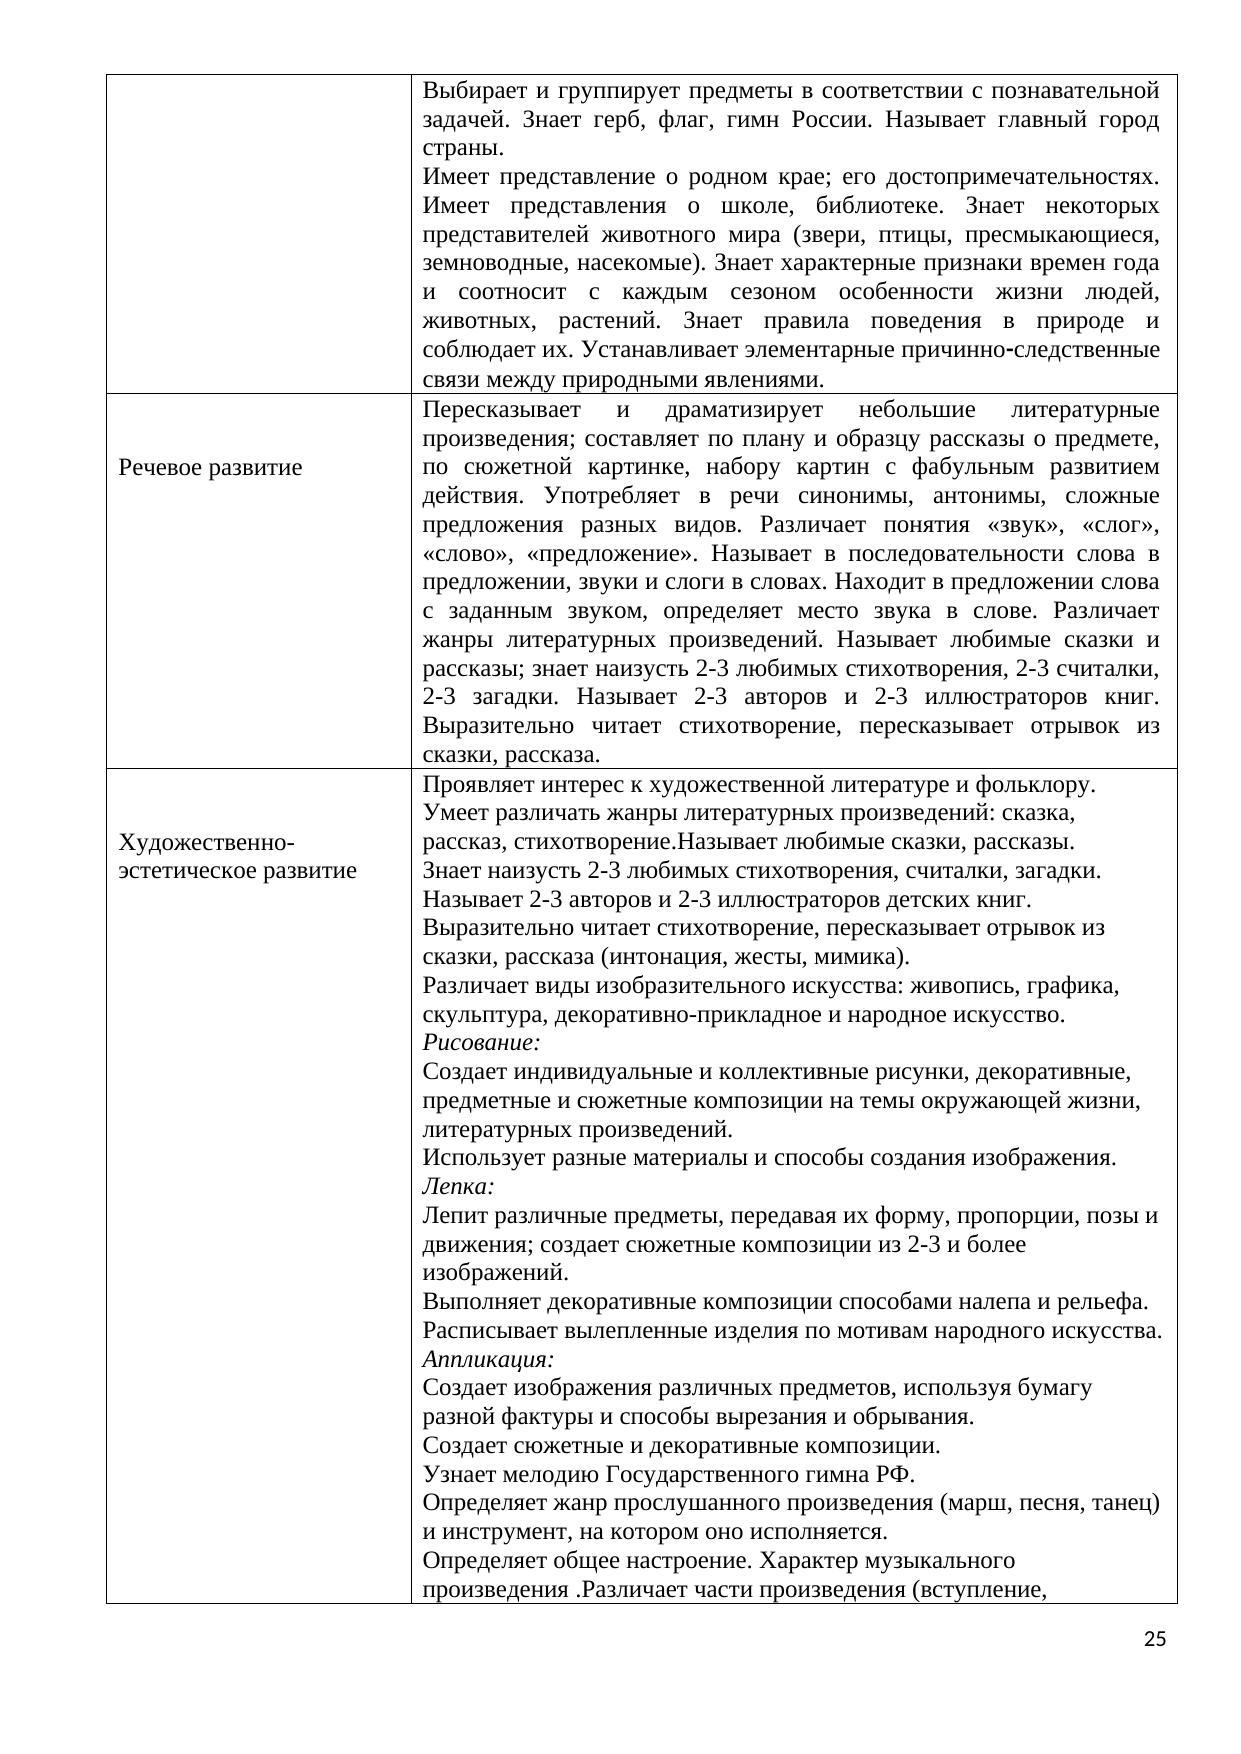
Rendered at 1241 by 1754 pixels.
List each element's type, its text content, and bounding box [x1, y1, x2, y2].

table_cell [107, 769, 411, 1602]
table_cell Пересказывает и драматизирует небольшие литературные произведения; составляет по плану и образцу рассказы о предмете, по сюжетной картинке, набору картин с фабульным развитием действия. Употребляет в речи синонимы, антонимы, сложные предложения разных видов. Различает понятия «звук», «слог», «слово», «предложение». Называет в последовательности слова в предложении, звуки и слоги в словах. Находит в предложении слова с заданным звуком, определяет место звука в слове. Различает жанры литературных произведений. Называет любимые сказки и рассказы; знает наизусть 2-3 любимых стихотворения, 2-3 считалки, 2-3 загадки. Называет 2-3 авторов и 2-3 иллюстраторов книг. Выразительно читает стихотворение, пересказывает отрывок из сказки, рассказа. [412, 394, 1177, 768]
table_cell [412, 769, 1177, 1602]
table_cell Речевое развитие [107, 394, 411, 768]
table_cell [412, 75, 1177, 393]
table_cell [107, 75, 411, 393]
